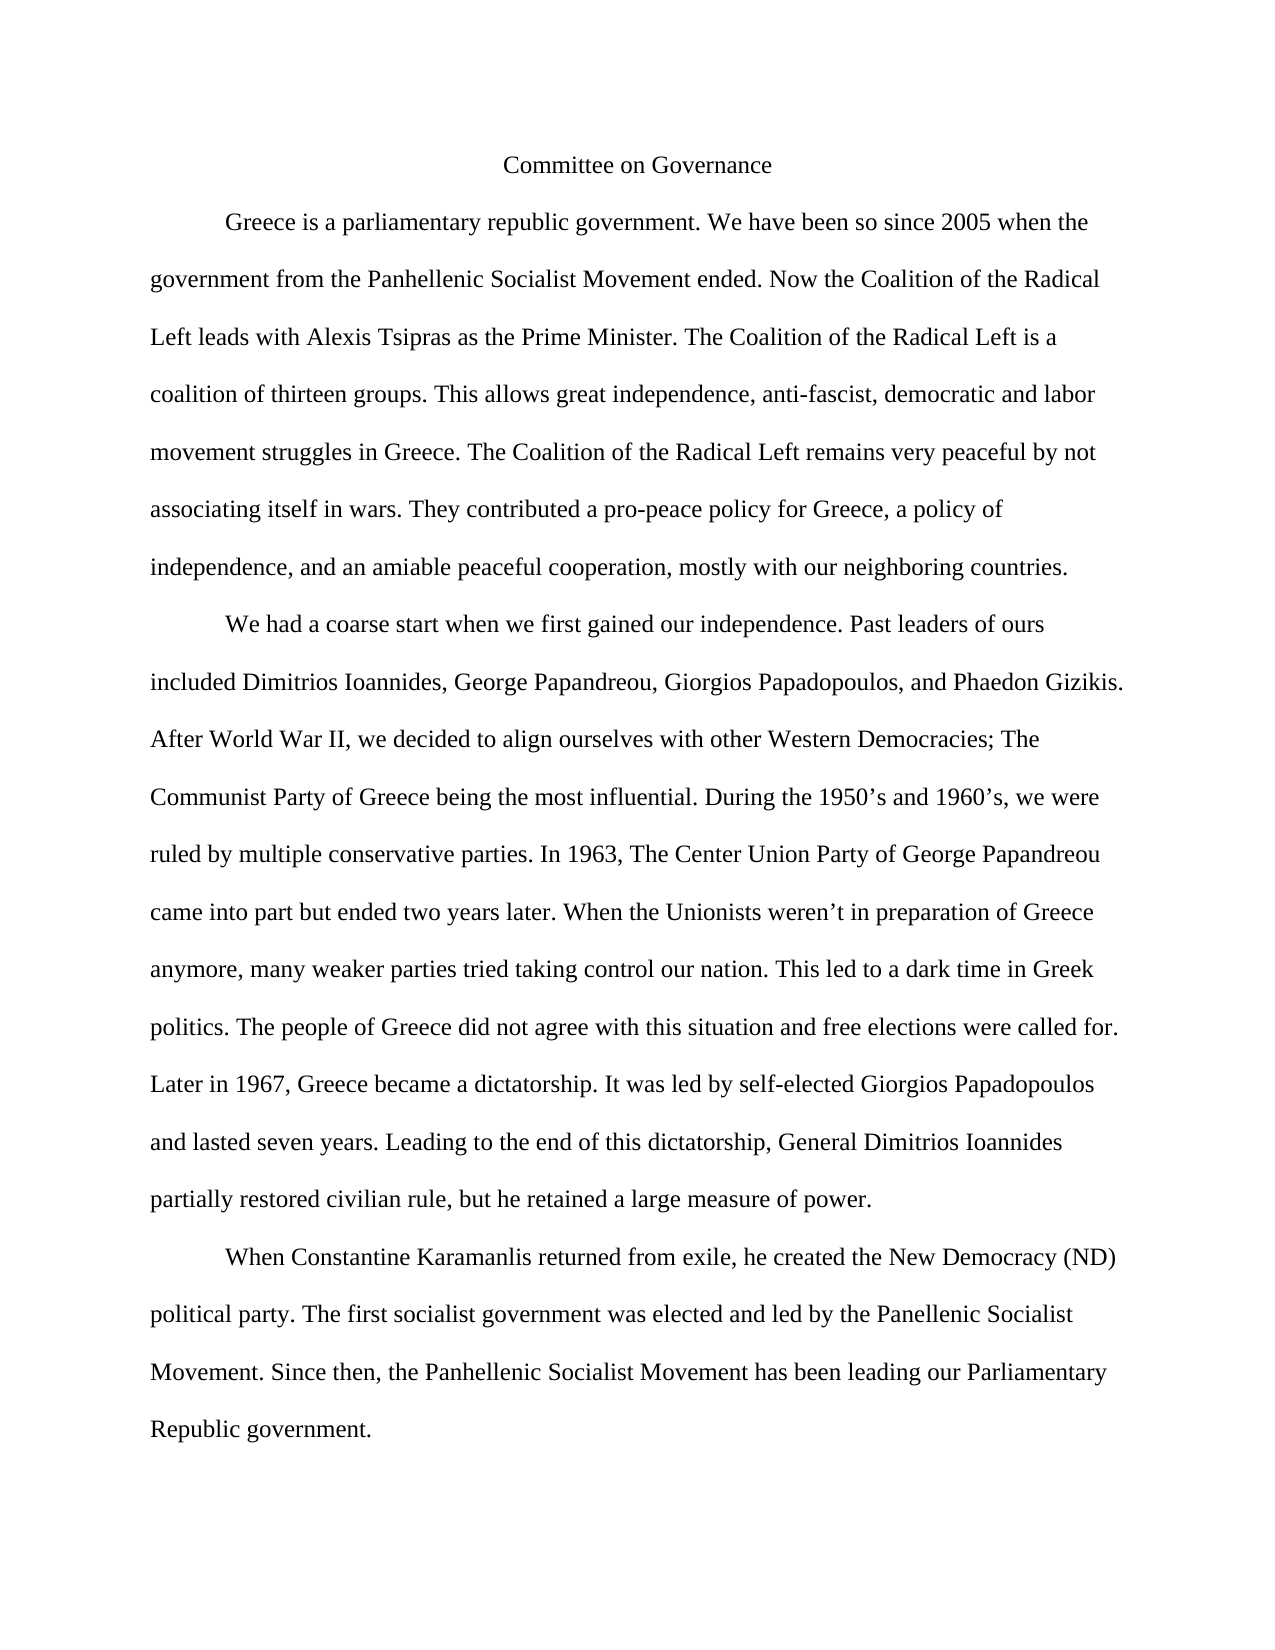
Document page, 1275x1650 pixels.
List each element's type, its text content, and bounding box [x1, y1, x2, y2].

text When Constantine Karamanlis returned from exile, he created the New Democracy (ND) political party. The first socialist government was elected and led by the Panellenic Socialist Movement. Since then, the Panhellenic Socialist Movement has been leading our Parliamentary Republic government. [150, 1242, 1125, 1443]
text Committee on Governance [150, 150, 1125, 179]
text Greece is a parliamentary republic government. We have been so since 2005 when the government from the Panhellenic Socialist Movement ended. Now the Coalition of the Radical Left leads with Alexis Tsipras as the Prime Minister. The Coalition of the Radical Left is a coalition of thirteen groups. This allows great independence, anti-fascist, democratic and labor movement struggles in Greece. The Coalition of the Radical Left remains very peaceful by not associating itself in wars. They contributed a pro-peace policy for Greece, a policy of independence, and an amiable peaceful cooperation, mostly with our neighboring countries. [150, 207, 1125, 581]
text We had a coarse start when we first gained our independence. Past leaders of ours included Dimitrios Ioannides, George Papandreou, Giorgios Papadopoulos, and Phaedon Gizikis. After World War II, we decided to align ourselves with other Western Democracies; The Communist Party of Greece being the most influential. During the 1950’s and 1960’s, we were ruled by multiple conservative parties. In 1963, The Center Union Party of George Papandreou came into part but ended two years later. When the Unionists weren’t in preparation of Greece anymore, many weaker parties tried taking control our nation. This led to a dark time in Greek politics. The people of Greece did not agree with this situation and free elections were called for. Later in 1967, Greece became a dictatorship. It was led by self-elected Giorgios Papadopoulos and lasted seven years. Leading to the end of this dictatorship, General Dimitrios Ioannides partially restored civilian rule, but he retained a large measure of power. [150, 609, 1125, 1213]
